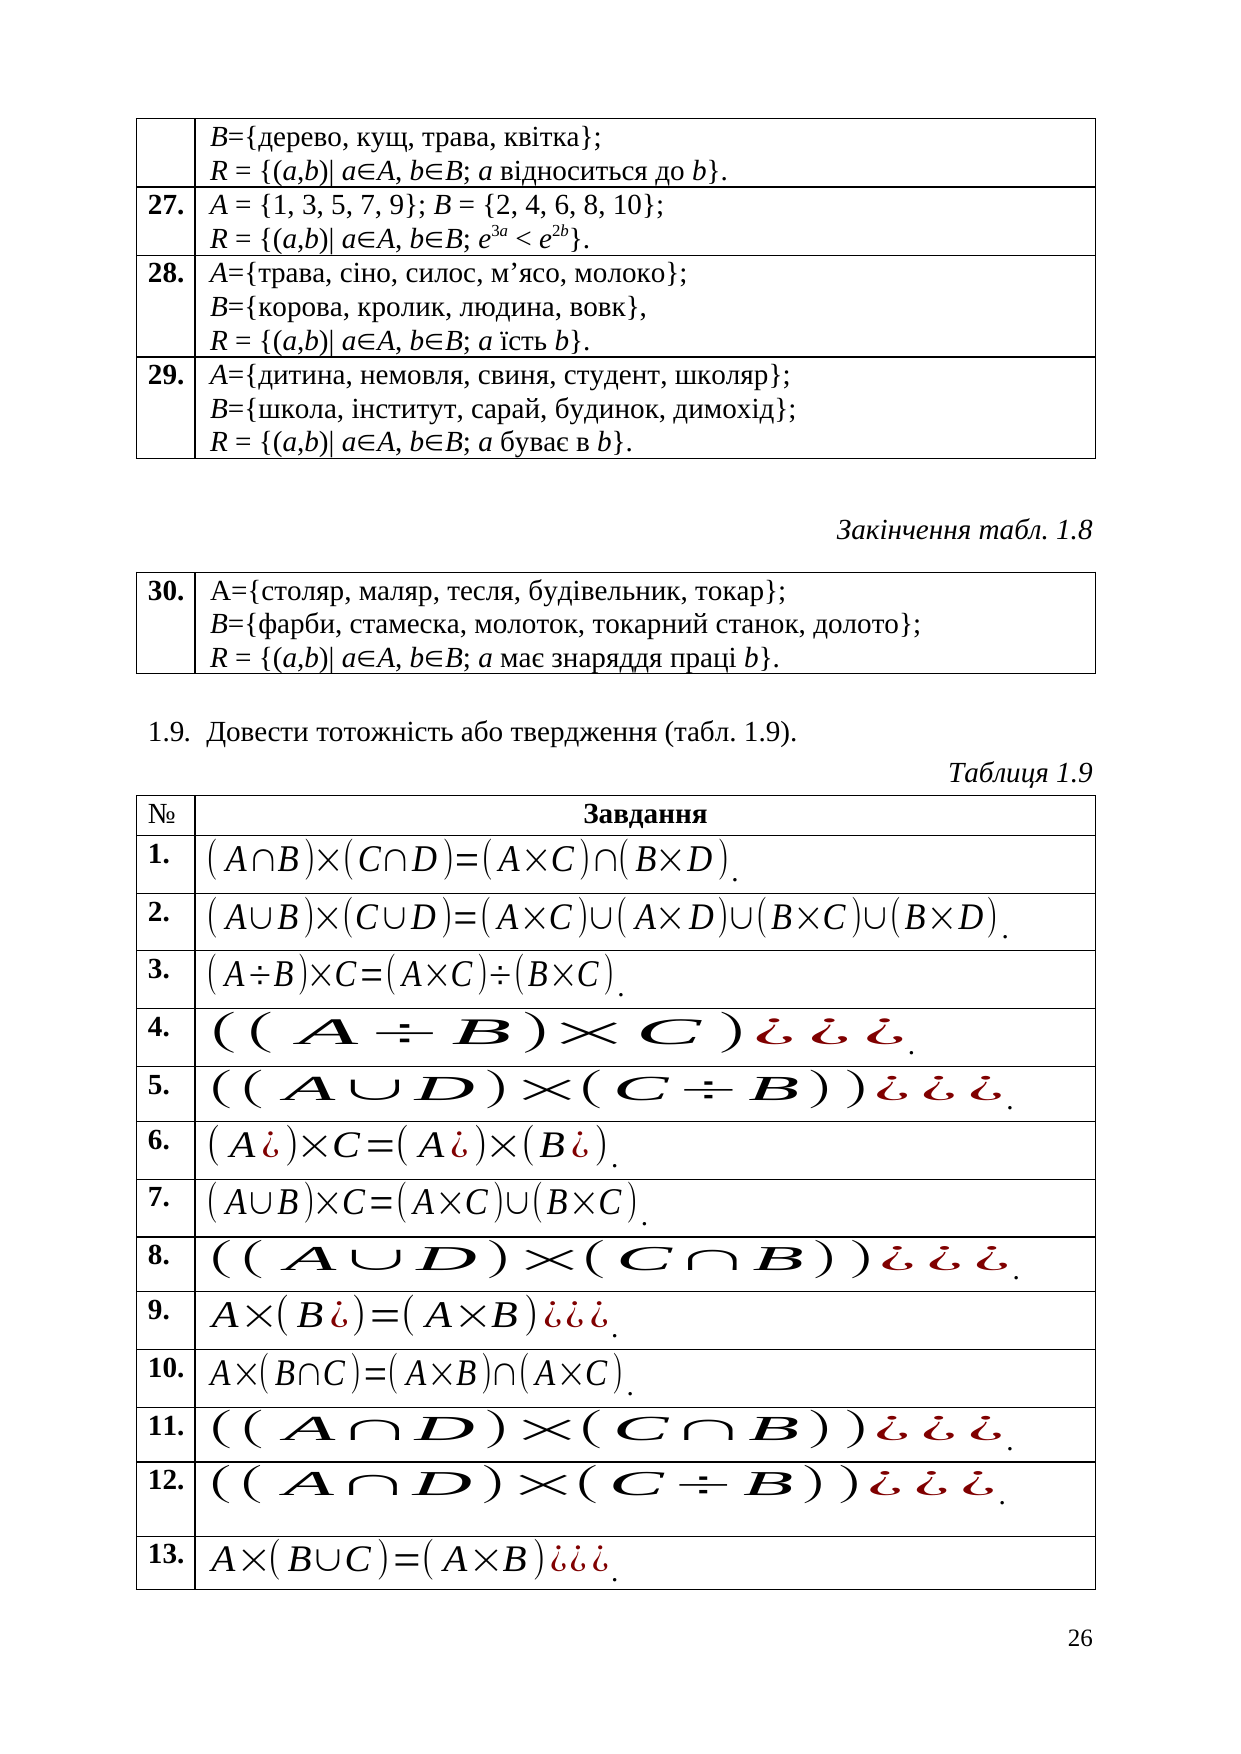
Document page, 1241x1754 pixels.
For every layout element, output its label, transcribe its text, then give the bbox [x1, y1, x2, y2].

table_cell . [196, 836, 1095, 893]
table_cell [137, 836, 194, 893]
table_cell [137, 1292, 194, 1349]
table_cell [137, 1122, 194, 1178]
table_cell [137, 1537, 194, 1589]
table_cell [137, 1463, 194, 1536]
table_cell [137, 951, 194, 1008]
table_header № [137, 796, 194, 835]
table_header Завдання [196, 796, 1095, 835]
table_cell . [196, 1067, 1095, 1121]
table_cell [137, 188, 194, 254]
text Закінчення табл. 1.8 [148, 512, 1092, 546]
table_cell . [196, 1408, 1095, 1461]
table_cell . [196, 1180, 1095, 1236]
table_cell . [196, 1350, 1095, 1407]
table_cell . [196, 1537, 1095, 1589]
table_cell . [196, 1238, 1095, 1291]
table_header [137, 573, 194, 673]
table_cell [137, 1350, 194, 1407]
table_cell . [196, 1292, 1095, 1349]
text 1.9. Довести тотожність або твердження (табл. 1.9). [148, 714, 1092, 748]
table_cell . [196, 951, 1095, 1008]
table_cell . [196, 1009, 1095, 1066]
table_cell A = {1, 3, 5, 7, 9}; B = {2, 4, 6, 8, 10}; R = {(a,b)| aA, bB; e3a < e2b}. [196, 188, 1095, 254]
table_cell . [196, 1122, 1095, 1178]
table_header А={столяр, маляр, тесля, будівельник, токар}; B={фарби, стамеска, молоток, токарний станок, долото}; R = {(a,b)| aA, bB; a має знаряддя праці b}. [196, 573, 1095, 673]
table_cell . [196, 1463, 1095, 1536]
table_cell [137, 1238, 194, 1291]
table_cell [137, 1408, 194, 1461]
table_cell . [196, 894, 1095, 950]
table_cell [137, 1180, 194, 1236]
table_cell [137, 358, 194, 458]
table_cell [196, 119, 1095, 186]
table_cell [137, 894, 194, 950]
table_cell А={дитина, немовля, свиня, студент, школяр}; B={школа, інститут, сарай, будинок, димохід}; R = {(a,b)| aA, bB; a буває в b}. [196, 358, 1095, 458]
table_cell [137, 1009, 194, 1066]
table_cell [137, 256, 194, 356]
table_cell [137, 119, 194, 186]
text Таблиця 1.9 [148, 755, 1092, 788]
table_cell [137, 1067, 194, 1121]
table_cell А={трава, сіно, силос, м’ясо, молоко}; B={корова, кролик, людина, вовк}, R = {(a,b)| aA, bB; a їсть b}. [196, 256, 1095, 356]
